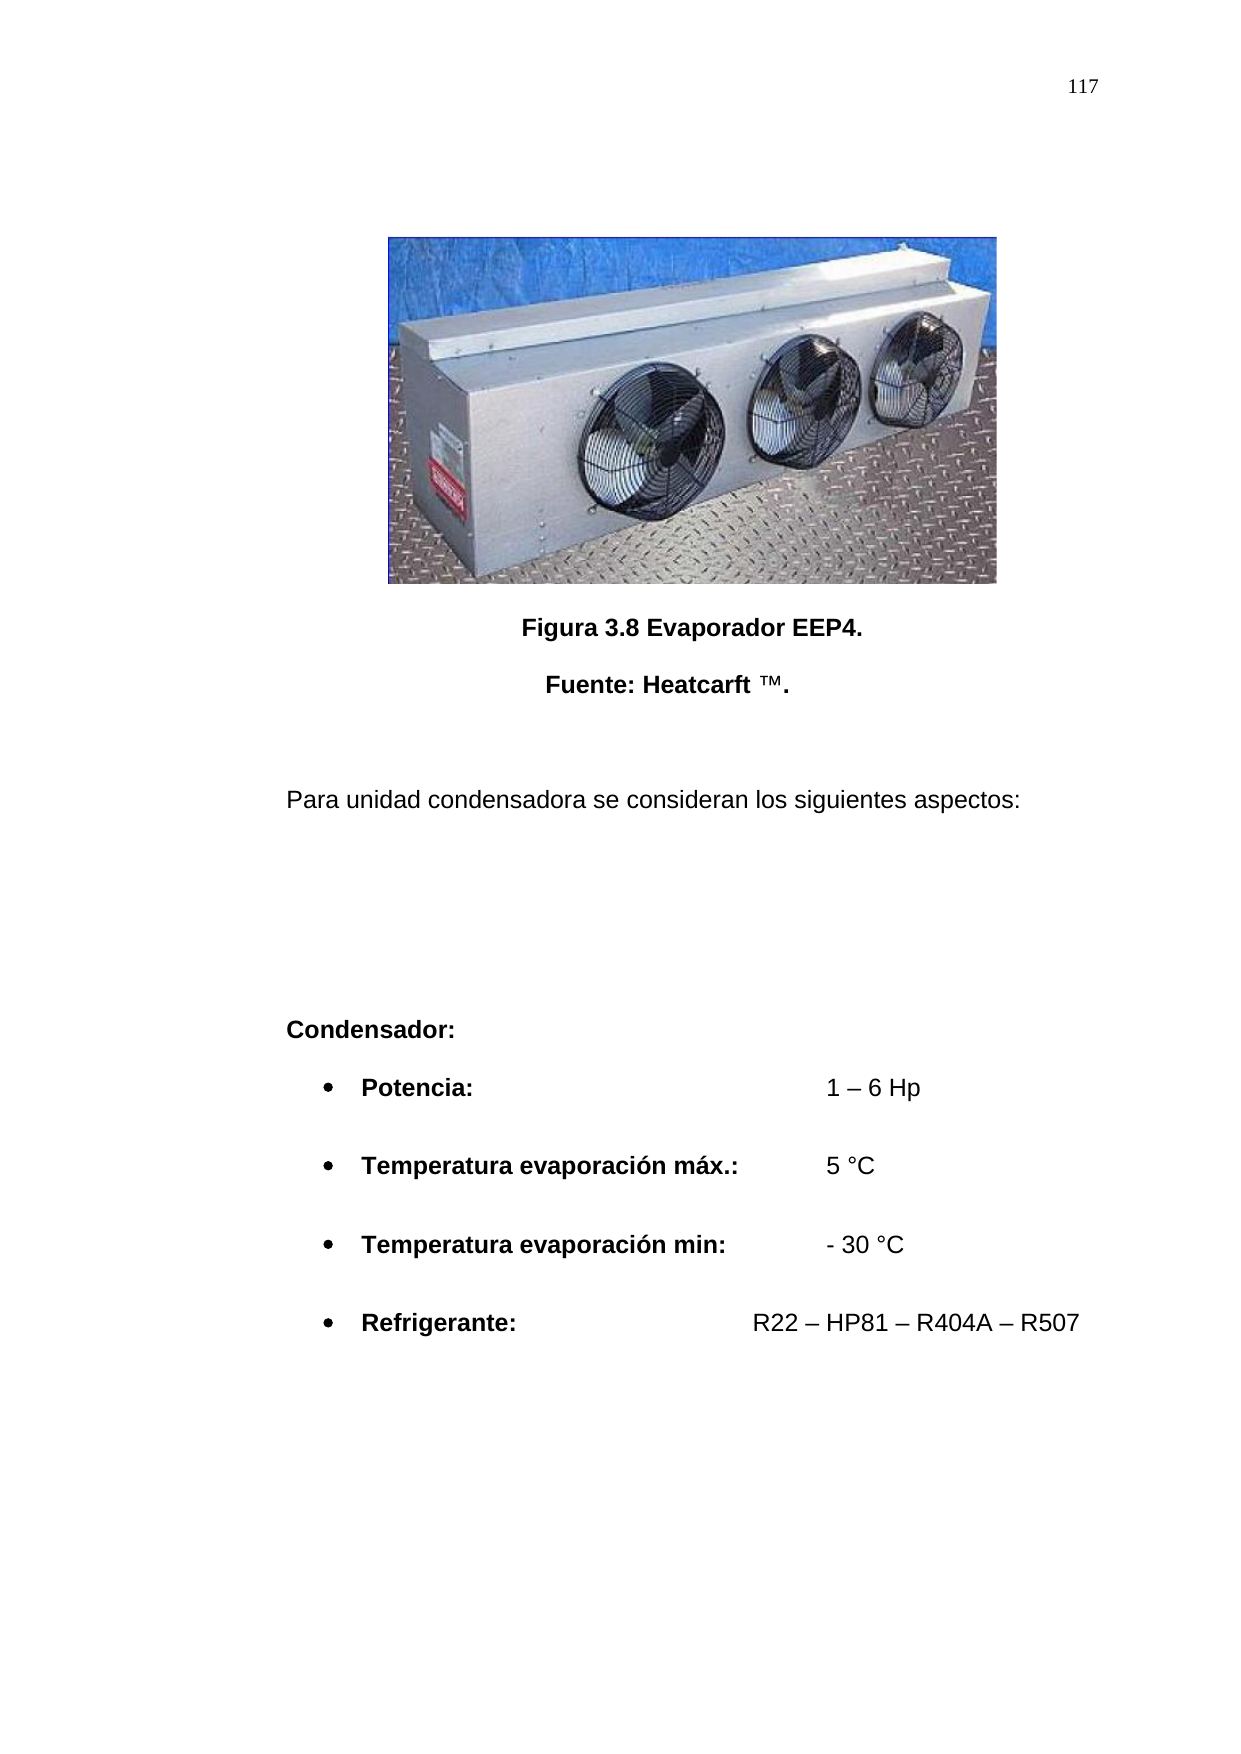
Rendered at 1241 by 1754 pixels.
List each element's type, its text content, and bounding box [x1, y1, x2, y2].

list Potencia: 1 – 6 Hp [324, 1072, 1098, 1101]
text Figura 3.8 Evaporador EEP4. [286, 612, 1098, 641]
list Refrigerante: R22 – HP81 – R404A – R507 [324, 1308, 1098, 1337]
text Fuente: Heatcarft ™. [236, 670, 1098, 699]
list Temperatura evaporación min: - [324, 1229, 1098, 1258]
text Para unidad condensadora se consideran los siguientes aspectos: [286, 785, 1098, 814]
picture [388, 236, 997, 584]
list Temperatura evaporación máx.: [324, 1151, 1098, 1180]
text Condensador: [286, 1015, 1098, 1044]
